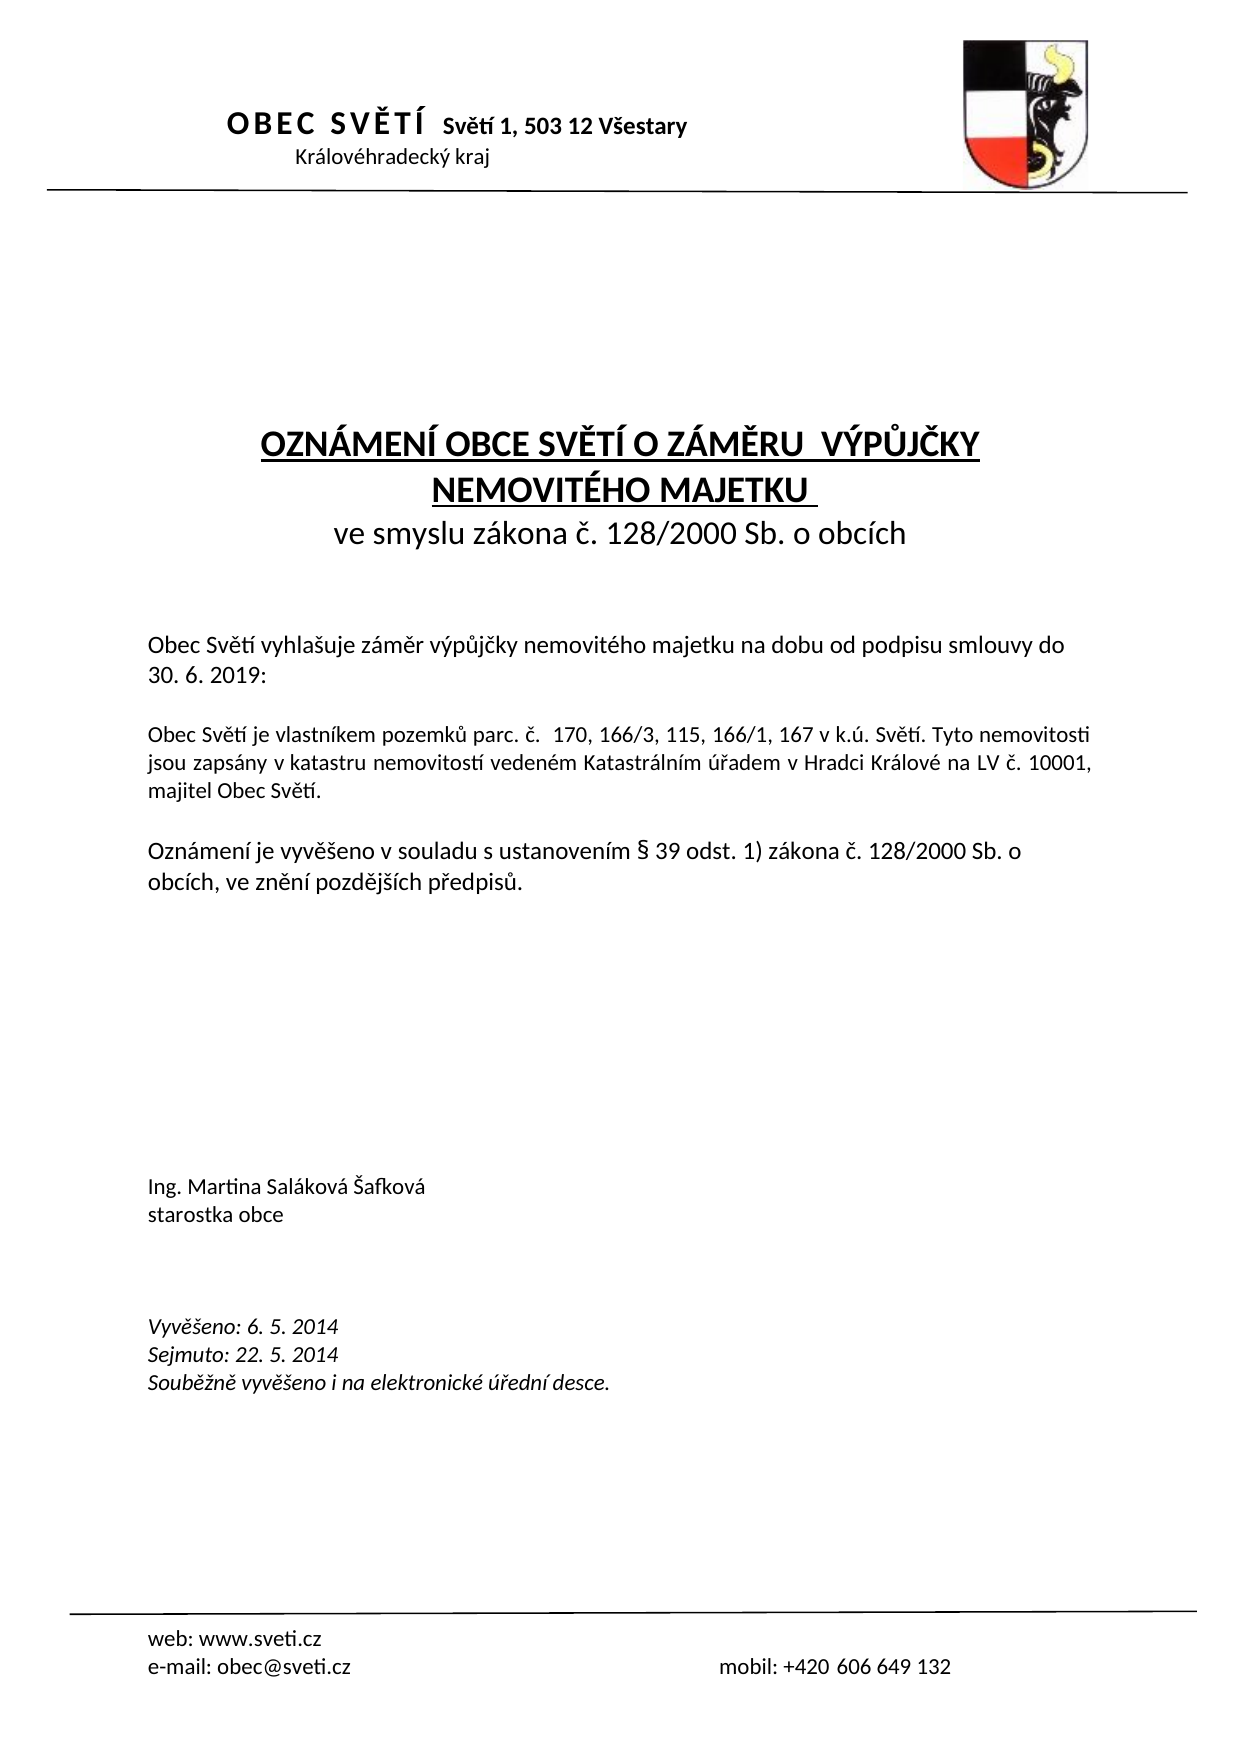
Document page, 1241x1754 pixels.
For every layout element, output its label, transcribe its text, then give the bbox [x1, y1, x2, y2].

text Vyvěšeno: 6. 5. 2014 [148, 1312, 1093, 1340]
text Souběžně vyvěšeno i na elektronické úřední desce. [148, 1368, 1093, 1396]
text Obec Světí je vlastníkem pozemků parc. č. 170, 166/3, 115, 166/1, 167 v k.ú. Světí. Tyto nemovitosti jsou zapsány v katastru nemovitostí vedeném Katastrálním úřadem v Hradci Králové na LV č. 10001, majitel Obec Světí. [148, 720, 1093, 804]
text Oznámení je vyvěšeno v souladu s ustanovením § 39 odst. 1) zákona č. 128/2000 Sb. o obcích, ve znění pozdějších předpisů. [148, 832, 1093, 897]
picture [962, 40, 1089, 190]
text OZNÁMENÍ OBCE SVĚTÍ O ZÁMĚRU VÝPŮJČKY NEMOVITÉHO MAJETKU [148, 420, 1093, 512]
text starostka obce [148, 1200, 1093, 1228]
text ve smyslu zákona č. 128/2000 Sb. o obcích [148, 512, 1093, 552]
text Obec Světí vyhlašuje záměr výpůjčky nemovitého majetku na dobu od podpisu smlouvy do 30. 6. 2019: [148, 629, 1093, 690]
text Sejmuto: 22. 5. 2014 [148, 1340, 1093, 1368]
text Ing. Martina Saláková Šafková [148, 1172, 1093, 1200]
